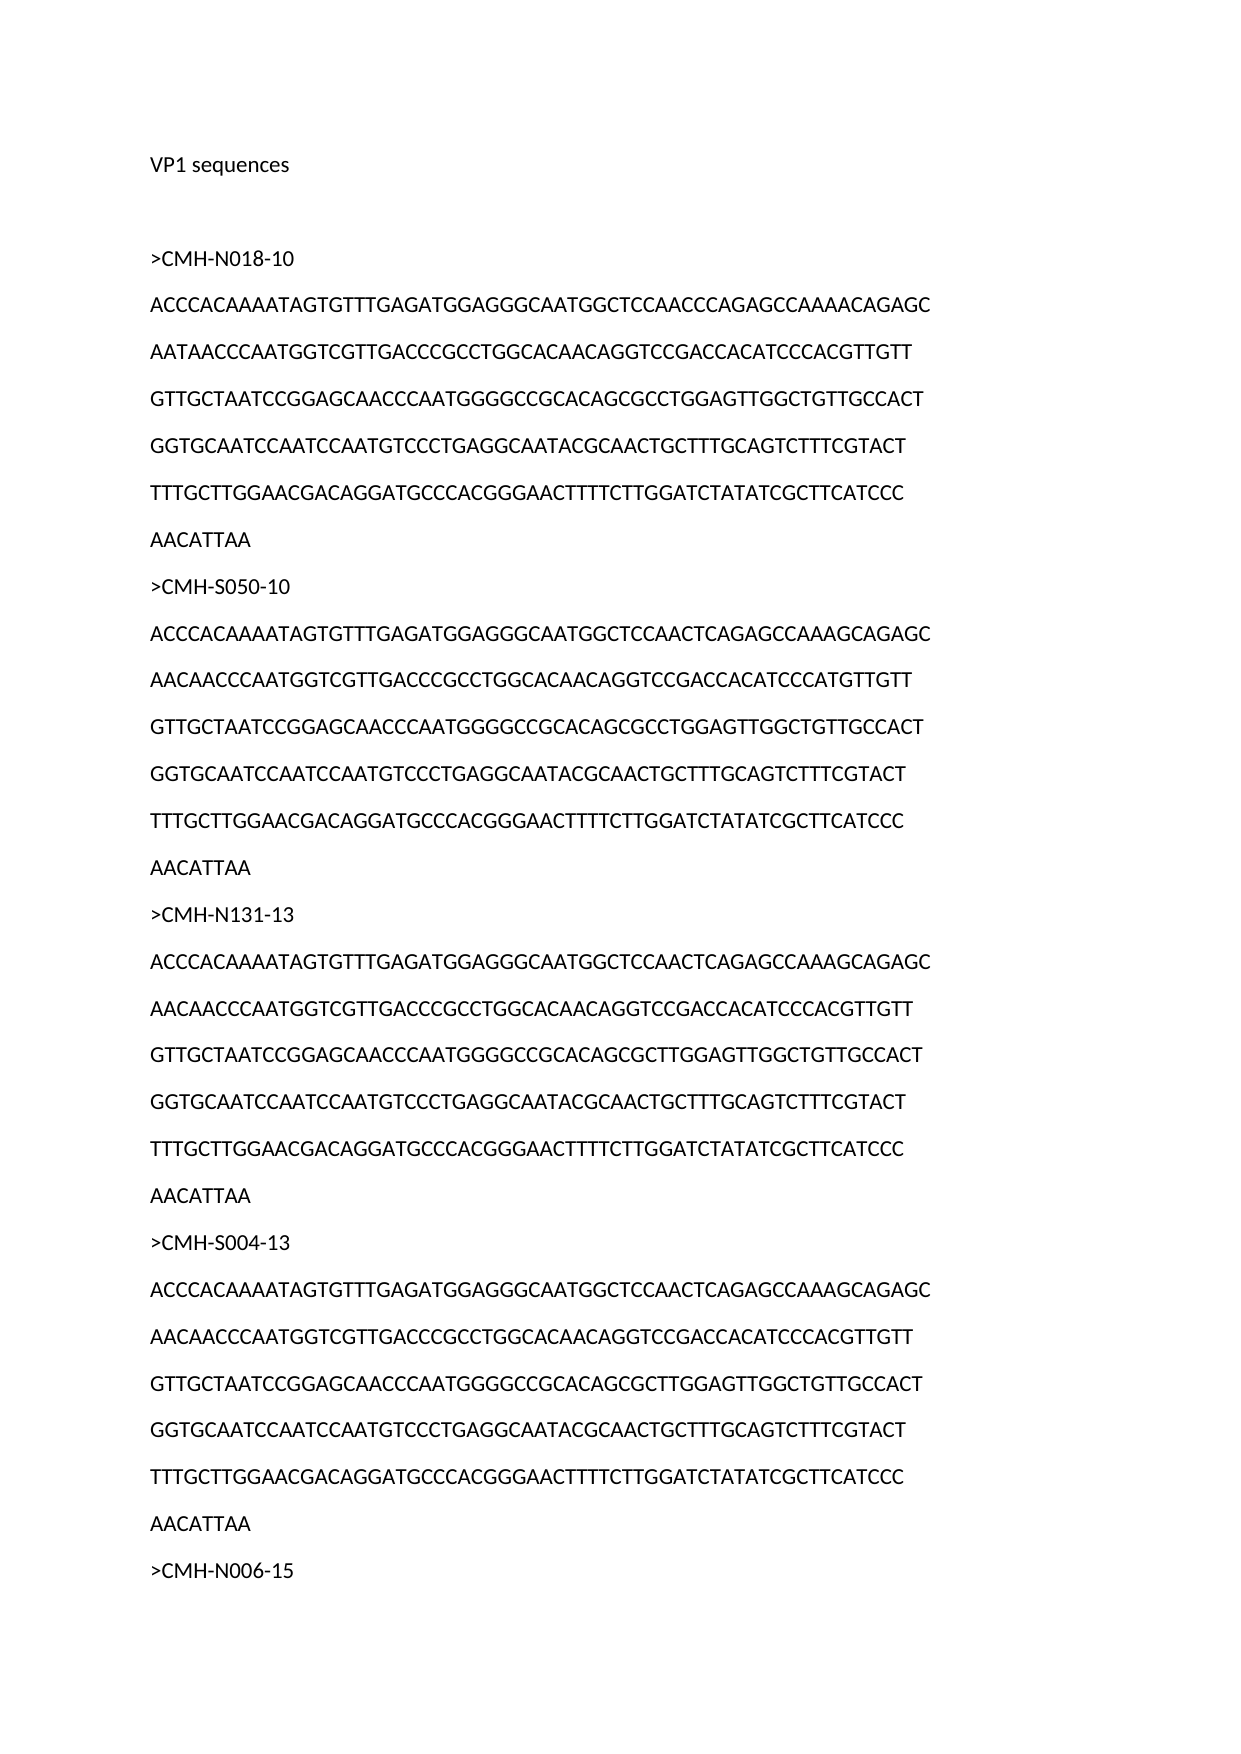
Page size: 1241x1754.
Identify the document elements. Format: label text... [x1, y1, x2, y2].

text >CMH-S050-10 [150, 572, 1090, 600]
text ACCCACAAAATAGTGTTTGAGATGGAGGGCAATGGCTCCAACTCAGAGCCAAAGCAGAGC [150, 1275, 1090, 1303]
text >CMH-N018-10 [150, 244, 1090, 272]
text GGTGCAATCCAATCCAATGTCCCTGAGGCAATACGCAACTGCTTTGCAGTCTTTCGTACT [150, 431, 1090, 459]
text GTTGCTAATCCGGAGCAACCCAATGGGGCCGCACAGCGCTTGGAGTTGGCTGTTGCCACT [150, 1369, 1090, 1397]
text AACATTAA [150, 525, 1090, 553]
text AACAACCCAATGGTCGTTGACCCGCCTGGCACAACAGGTCCGACCACATCCCATGTTGTT [150, 666, 1090, 694]
text GTTGCTAATCCGGAGCAACCCAATGGGGCCGCACAGCGCCTGGAGTTGGCTGTTGCCACT [150, 712, 1090, 741]
text >CMH-S004-13 [150, 1228, 1090, 1256]
text GTTGCTAATCCGGAGCAACCCAATGGGGCCGCACAGCGCCTGGAGTTGGCTGTTGCCACT [150, 384, 1090, 412]
text >CMH-N006-15 [150, 1556, 1090, 1584]
text AACATTAA [150, 1181, 1090, 1209]
text ACCCACAAAATAGTGTTTGAGATGGAGGGCAATGGCTCCAACTCAGAGCCAAAGCAGAGC [150, 619, 1090, 647]
text GGTGCAATCCAATCCAATGTCCCTGAGGCAATACGCAACTGCTTTGCAGTCTTTCGTACT [150, 1416, 1090, 1444]
text AACAACCCAATGGTCGTTGACCCGCCTGGCACAACAGGTCCGACCACATCCCACGTTGTT [150, 994, 1090, 1022]
text GTTGCTAATCCGGAGCAACCCAATGGGGCCGCACAGCGCTTGGAGTTGGCTGTTGCCACT [150, 1041, 1090, 1069]
text AACATTAA [150, 1509, 1090, 1537]
text TTTGCTTGGAACGACAGGATGCCCACGGGAACTTTTCTTGGATCTATATCGCTTCATCCC [150, 806, 1090, 834]
text ACCCACAAAATAGTGTTTGAGATGGAGGGCAATGGCTCCAACCCAGAGCCAAAACAGAGC [150, 291, 1090, 319]
text ACCCACAAAATAGTGTTTGAGATGGAGGGCAATGGCTCCAACTCAGAGCCAAAGCAGAGC [150, 947, 1090, 975]
text AACATTAA [150, 853, 1090, 881]
text AATAACCCAATGGTCGTTGACCCGCCTGGCACAACAGGTCCGACCACATCCCACGTTGTT [150, 337, 1090, 366]
text AACAACCCAATGGTCGTTGACCCGCCTGGCACAACAGGTCCGACCACATCCCACGTTGTT [150, 1322, 1090, 1350]
text TTTGCTTGGAACGACAGGATGCCCACGGGAACTTTTCTTGGATCTATATCGCTTCATCCC [150, 478, 1090, 506]
text GGTGCAATCCAATCCAATGTCCCTGAGGCAATACGCAACTGCTTTGCAGTCTTTCGTACT [150, 1087, 1090, 1116]
text TTTGCTTGGAACGACAGGATGCCCACGGGAACTTTTCTTGGATCTATATCGCTTCATCCC [150, 1462, 1090, 1491]
text GGTGCAATCCAATCCAATGTCCCTGAGGCAATACGCAACTGCTTTGCAGTCTTTCGTACT [150, 759, 1090, 787]
text TTTGCTTGGAACGACAGGATGCCCACGGGAACTTTTCTTGGATCTATATCGCTTCATCCC [150, 1134, 1090, 1162]
text >CMH-N131-13 [150, 900, 1090, 928]
text VP1 sequences [150, 150, 1090, 178]
